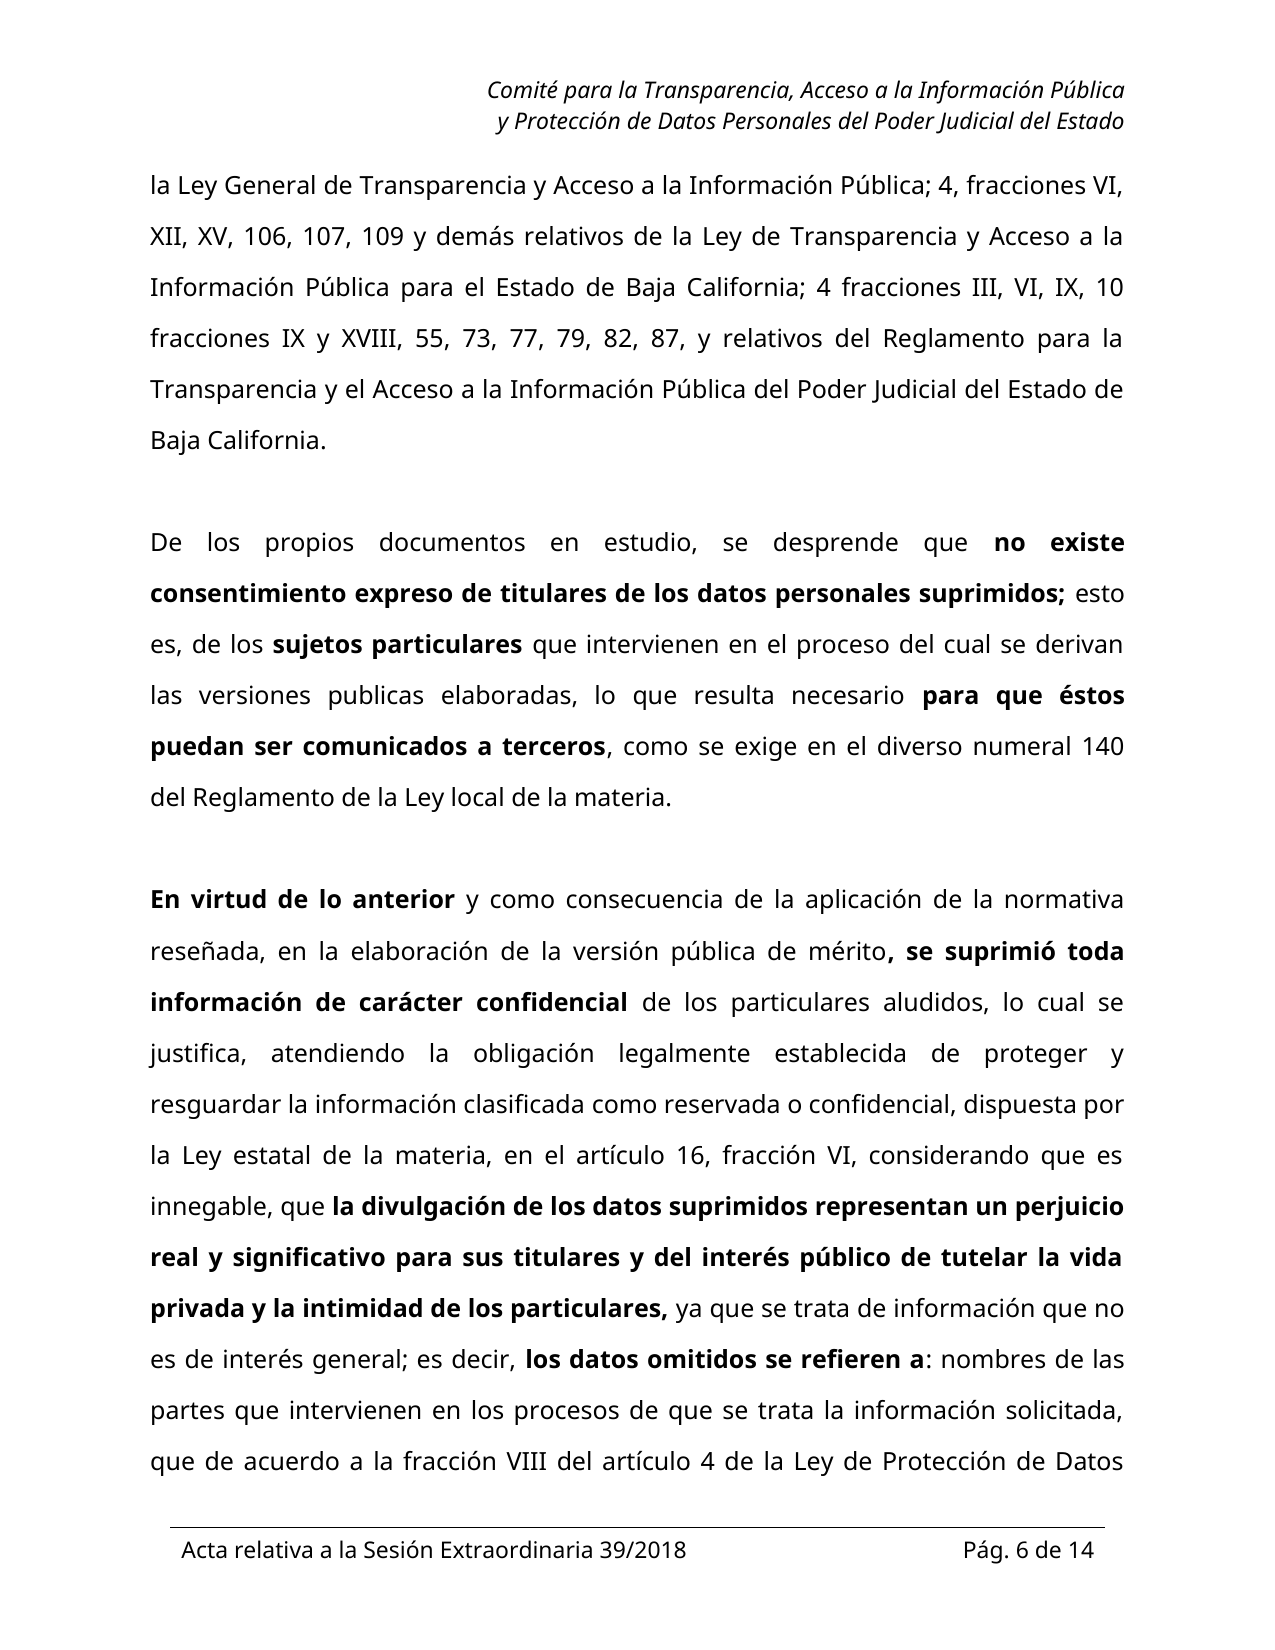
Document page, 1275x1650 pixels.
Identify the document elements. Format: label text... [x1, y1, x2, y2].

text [150, 882, 1125, 1478]
text De los propios documentos en estudio, se desprende que no existe consentimiento expreso de titulares de los datos personales suprimidos; esto es, de los sujetos particulares que intervienen en el proceso del cual se derivan las versiones publicas elaboradas, lo que resulta necesario para que éstos puedan ser comunicados a terceros, como se exige en el diverso numeral 140 del Reglamento de la Ley local de la materia. [150, 525, 1125, 814]
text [150, 167, 1125, 457]
